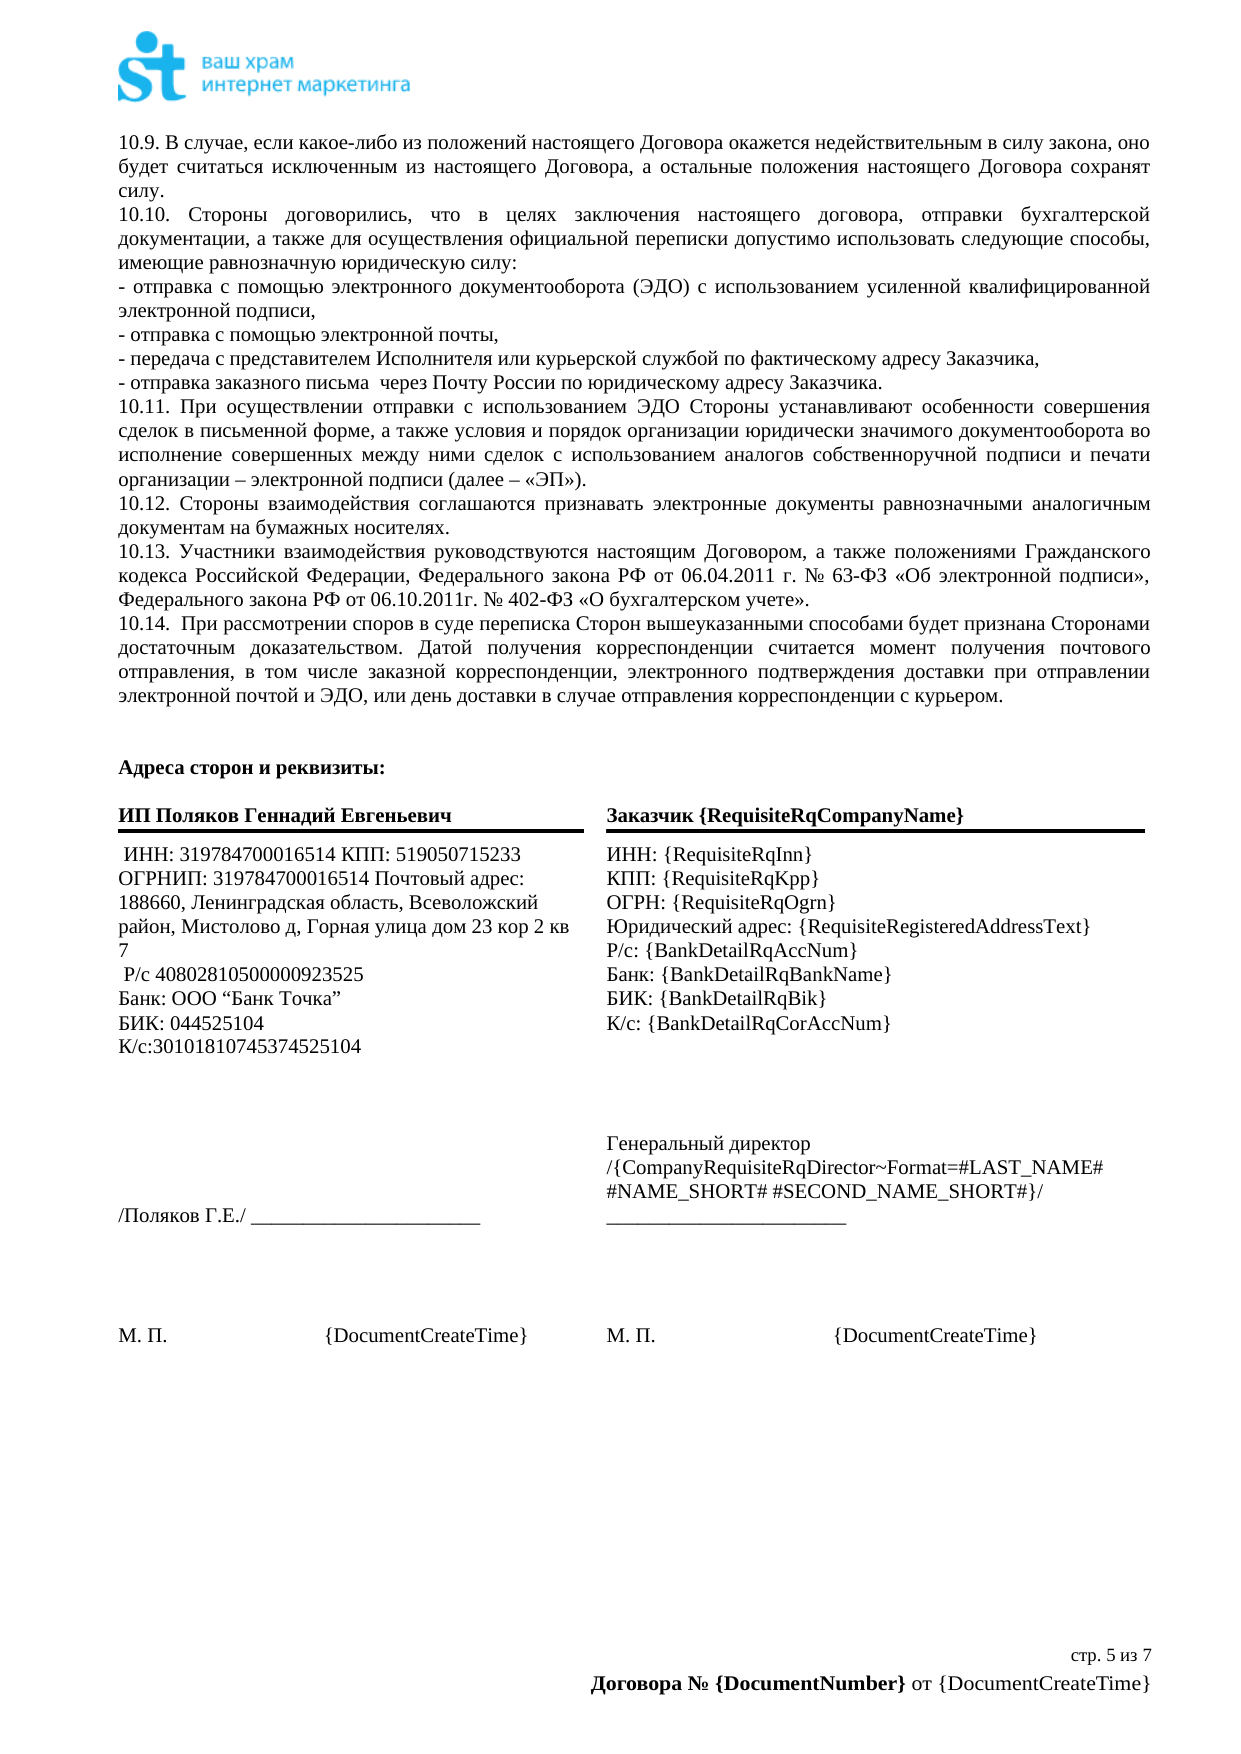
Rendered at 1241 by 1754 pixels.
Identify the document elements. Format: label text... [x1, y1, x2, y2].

text 10.11. При осуществлении отправки с использованием ЭДО Стороны устанавливают особенности совершения сделок в письменной форме, а также условия и порядок организации юридически значимого документооборота во исполнение совершенных между ними сделок с использованием аналогов собственноручной подписи и печати организации – электронной подписи (далее – «ЭП»). [118, 394, 1152, 491]
text 10.14. При рассмотрении споров в суде переписка Сторон вышеуказанными способами будет признана Сторонами достаточным доказательством. Датой получения корреспонденции считается момент получения почтового отправления, в том числе заказной корреспонденции, электронного подтверждения доставки при отправлении электронной почтой и ЭДО, или день доставки в случае отправления корреспонденции с курьером. [118, 611, 1152, 707]
text - отправка заказного письма через Почту России по юридическому адресу Заказчика. [118, 370, 1152, 394]
table_cell ИНН: {RequisiteRqInn} КПП: {RequisiteRqKpp} ОГРН: {RequisiteRqOgrn} Юридический адрес: {RequisiteRegisteredAddressText} Р/с: {BankDetailRqAccNum} Банк: {BankDetailRqBankName} БИК: {BankDetailRqBik} К/с: {BankDetailRqCorAccNum} Генеральный директор /{CompanyRequisiteRqDirector~Format=#LAST_NAME# #NAME_SHORT# #SECOND_NAME_SHORT#}/ _______________________ М. П. {DocumentCreateTime} [595, 842, 1156, 1395]
table_header Заказчик {RequisiteRqCompanyName} [595, 803, 1156, 842]
text 10.13. Участники взаимодействия руководствуются настоящим Договором, а также положениями Гражданского кодекса Российской Федерации, Федерального закона РФ от 06.04.2011 г. № 63-ФЗ «Об электронной подписи», Федерального закона РФ от 06.10.2011г. № 402-ФЗ «О бухгалтерском учете». [118, 539, 1152, 611]
text Адреса сторон и реквизиты: [118, 755, 1152, 779]
text - отправка с помощью электронного документооборота (ЭДО) с использованием усиленной квалифицированной электронной подписи, [118, 274, 1152, 322]
picture [118, 31, 411, 103]
text 10.9. В случае, если какое-либо из положений настоящего Договора окажется недействительным в силу закона, оно будет считаться исключенным из настоящего Договора, а остальные положения настоящего Договора сохранят силу. [118, 129, 1152, 202]
text 10.10. Стороны договорились, что в целях заключения настоящего договора, отправки бухгалтерской документации, а также для осуществления официальной переписки допустимо использовать следующие способы, имеющие равнозначную юридическую силу: [118, 202, 1152, 274]
text - передача с представителем Исполнителя или курьерской службой по фактическому адресу Заказчика, [118, 346, 1152, 370]
table_header ИП Поляков Геннадий Евгеньевич [107, 803, 595, 842]
table_cell ИНН: 319784700016514 КПП: 519050715233 ОГРНИП: 319784700016514 Почтовый адрес: 188660, Ленинградская область, Всеволожский район, Мистолово д, Горная улица дом 23 кор 2 кв 7 Р/с 40802810500000923525 Банк: ООО “Банк Точка” БИК: 044525104 К/с:30101810745374525104 /Поляков Г.Е./ ______________________ М. П. {DocumentCreateTime} [107, 842, 595, 1395]
text - отправка с помощью электронной почты, [118, 322, 1152, 346]
text 10.12. Стороны взаимодействия соглашаются признавать электронные документы равнозначными аналогичным документам на бумажных носителях. [118, 491, 1152, 539]
